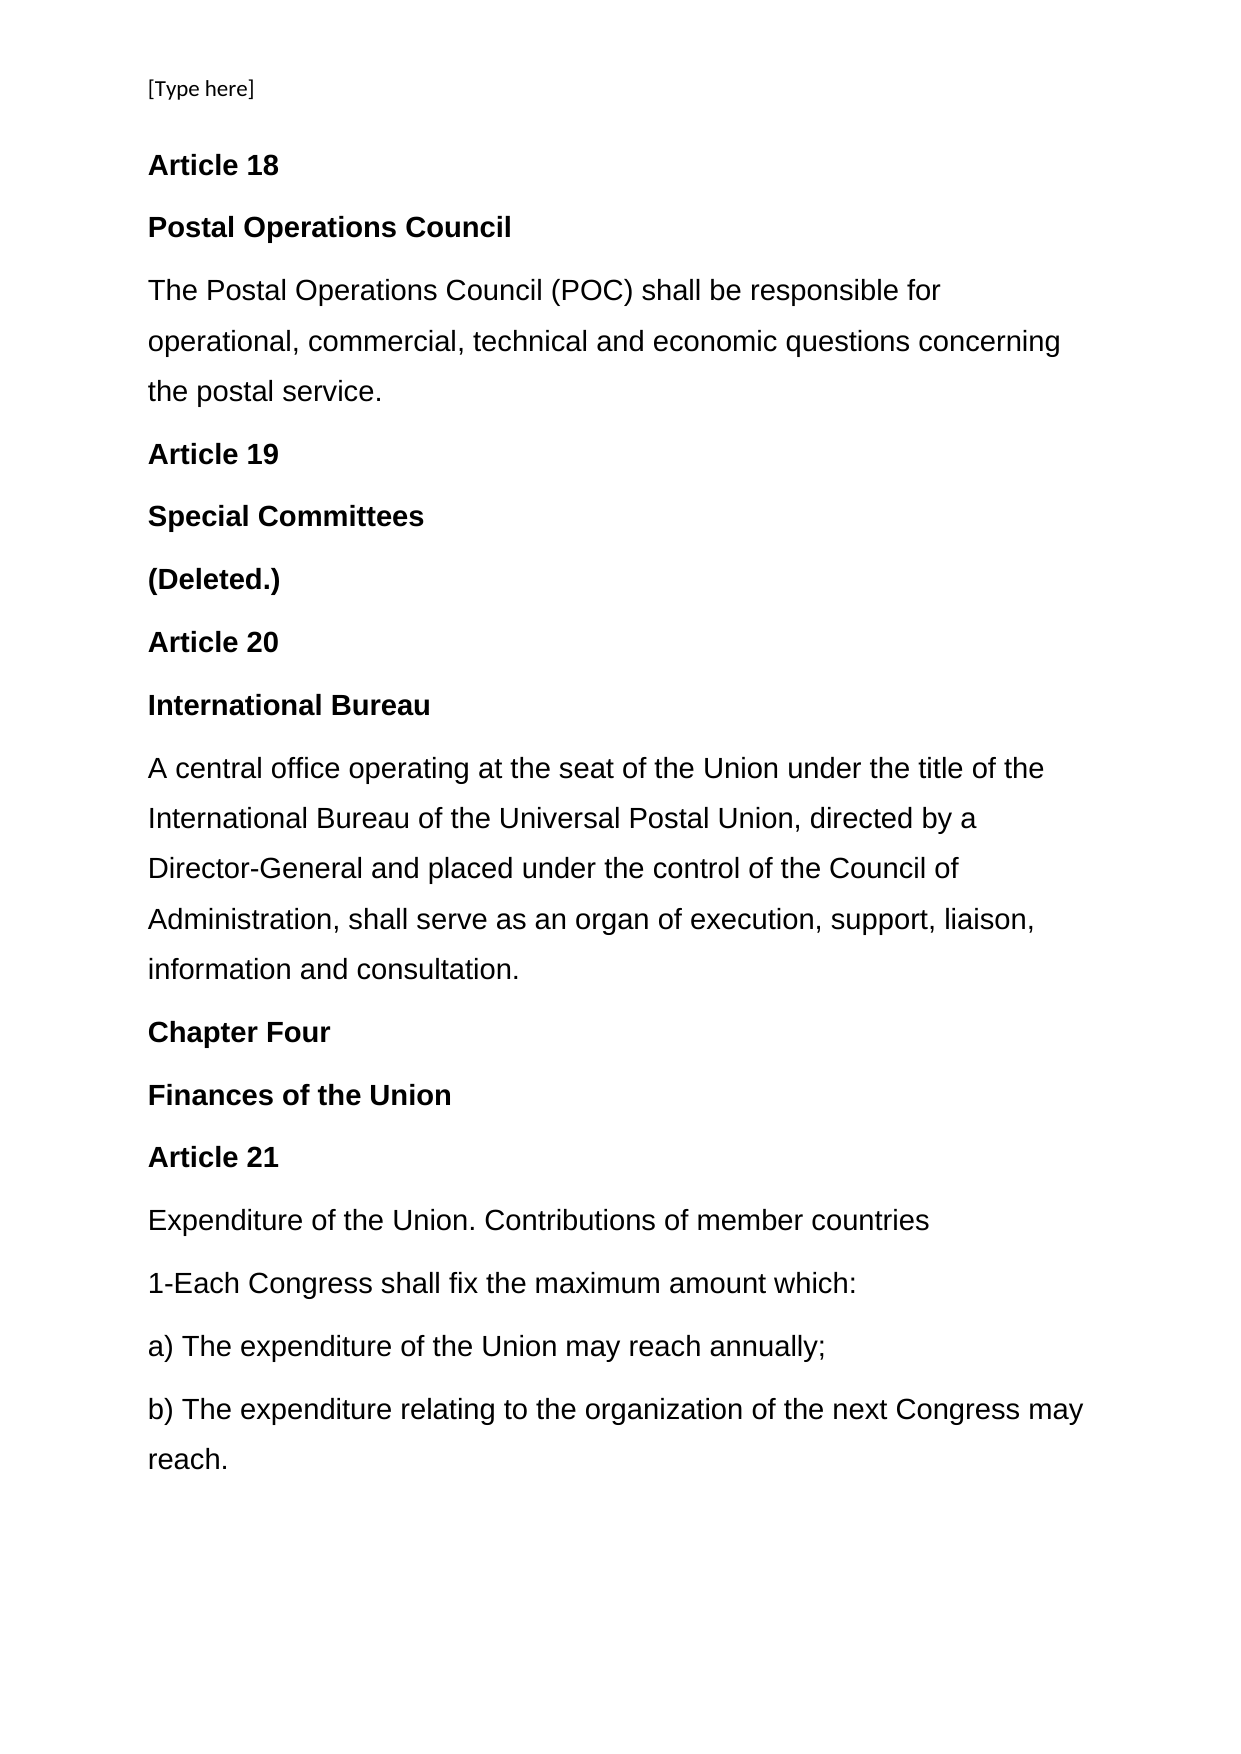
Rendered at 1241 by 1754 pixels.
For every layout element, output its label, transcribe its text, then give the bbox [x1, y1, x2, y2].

text 1-Each Congress shall fix the maximum amount which: [148, 1266, 1093, 1299]
text The Postal Operations Council (POC) shall be responsible for operational, commercial, technical and economic questions concerning the postal service. [148, 273, 1093, 407]
text International Bureau [148, 688, 1093, 721]
text Article 21 [148, 1140, 1093, 1174]
text Postal Operations Council [148, 210, 1093, 244]
text b) The expenditure relating to the organization of the next Congress may reach. [148, 1392, 1093, 1476]
text Finances of the Union [148, 1078, 1093, 1111]
text A central office operating at the seat of the Union under the title of the International Bureau of the Universal Postal Union, directed by a Director-General and placed under the control of the Council of Administration, shall serve as an organ of execution, support, liaison, information and consultation. [148, 751, 1093, 986]
text Special Committees [148, 499, 1093, 533]
text a) The expenditure of the Union may reach annually; [148, 1329, 1093, 1362]
text Article 19 [148, 437, 1093, 470]
text Article 20 [148, 625, 1093, 659]
text Article 18 [148, 148, 1093, 181]
text Expenditure of the Union. Contributions of member countries [148, 1203, 1093, 1237]
text Chapter Four [148, 1015, 1093, 1048]
text (Deleted.) [148, 562, 1093, 596]
